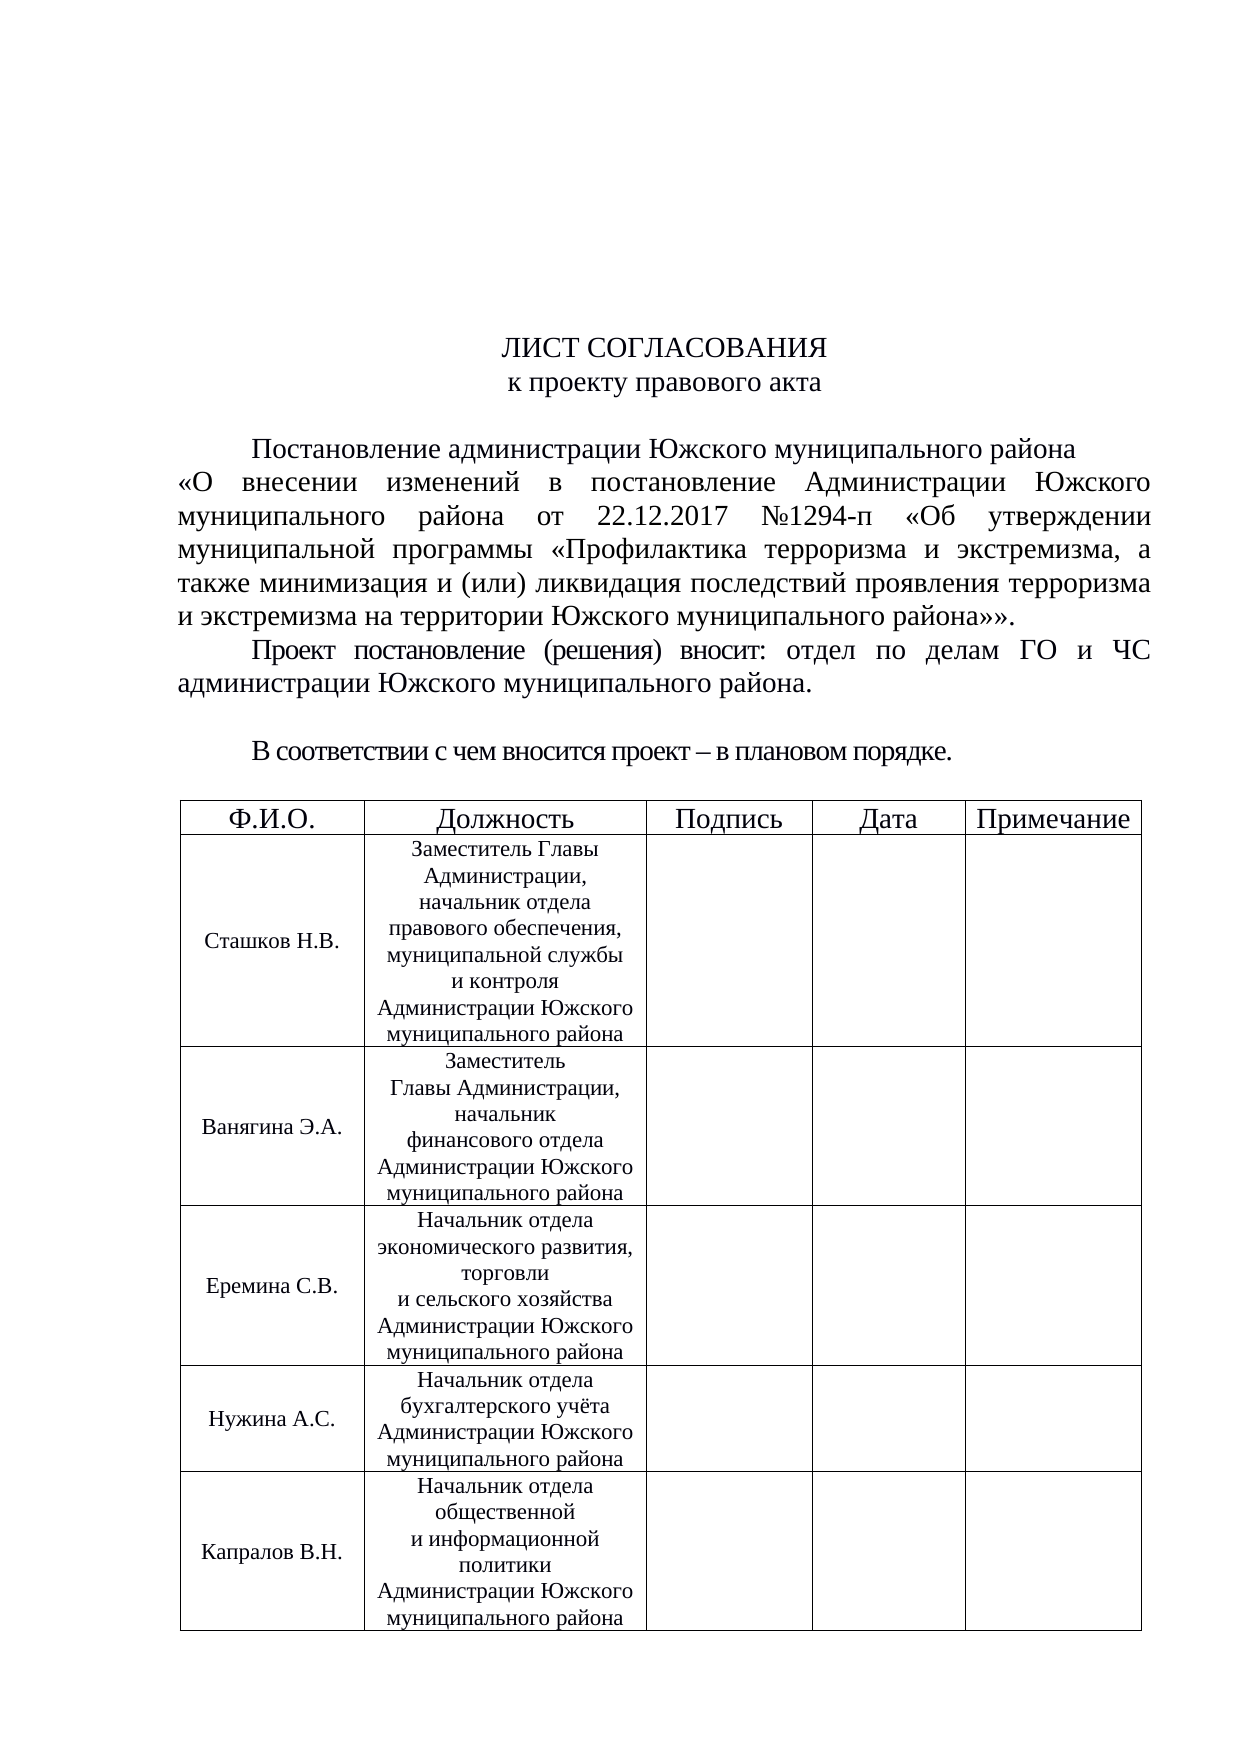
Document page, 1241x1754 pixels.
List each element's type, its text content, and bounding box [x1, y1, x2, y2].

table_cell Начальник отдела экономического развития, торговли и сельского хозяйства Администрации Южского муниципального района [365, 1206, 646, 1364]
table_cell Ванягина Э.А. [181, 1047, 364, 1205]
table_header Примечание [966, 801, 1141, 834]
text к проекту правового акта [177, 364, 1152, 397]
table_cell Заместитель Главы Администрации, начальник отдела правового обеспечения, муниципальной службы и контроля Администрации Южского муниципального района [365, 835, 646, 1046]
text «О внесении изменений в постановление Администрации Южского муниципального района от 22.12.2017 №1294-п «Об утверждении муниципальной программы «Профилактика терроризма и экстремизма, а также минимизация и (или) ликвидация последствий проявления терроризма и экстремизма на территории Южского муниципального района»». [177, 464, 1152, 632]
table_cell Еремина С.В. [181, 1206, 364, 1364]
table_cell Нужина А.С. [181, 1366, 364, 1471]
table_cell [966, 1047, 1141, 1205]
table_cell [813, 1206, 965, 1364]
text В соответствии с чем вносится проект – в плановом порядке. [177, 733, 1152, 766]
text Постановление администрации Южского муниципального района [177, 431, 1152, 464]
table_cell [813, 1472, 965, 1630]
table_cell [647, 1047, 812, 1205]
table_cell Заместитель Главы Администрации, начальник финансового отдела Администрации Южского муниципального района [365, 1047, 646, 1205]
table_cell [647, 1472, 812, 1630]
table_header Должность [365, 801, 646, 834]
table_cell [966, 835, 1141, 1046]
table_header Дата [813, 801, 965, 834]
table_cell [647, 1366, 812, 1471]
table_header Ф.И.О. [181, 801, 364, 834]
table_cell [813, 1047, 965, 1205]
table_cell [813, 1366, 965, 1471]
table_cell [966, 1472, 1141, 1630]
table_header Подпись [647, 801, 812, 834]
table_cell [647, 835, 812, 1046]
text ЛИСТ СОГЛАСОВАНИЯ [177, 330, 1152, 364]
table_cell [966, 1366, 1141, 1471]
table_cell [966, 1206, 1141, 1364]
table_cell Начальник отдела бухгалтерского учёта Администрации Южского муниципального района [365, 1366, 646, 1471]
text Проект постановление (решения) вносит: отдел по делам ГО и ЧС администрации Южского муниципального района. [177, 632, 1152, 699]
table_cell Сташков Н.В. [181, 835, 364, 1046]
table_cell [647, 1206, 812, 1364]
table_cell Начальник отдела общественной и информационной политики Администрации Южского муниципального района [365, 1472, 646, 1630]
table_cell [813, 835, 965, 1046]
table_cell Капралов В.Н. [181, 1472, 364, 1630]
